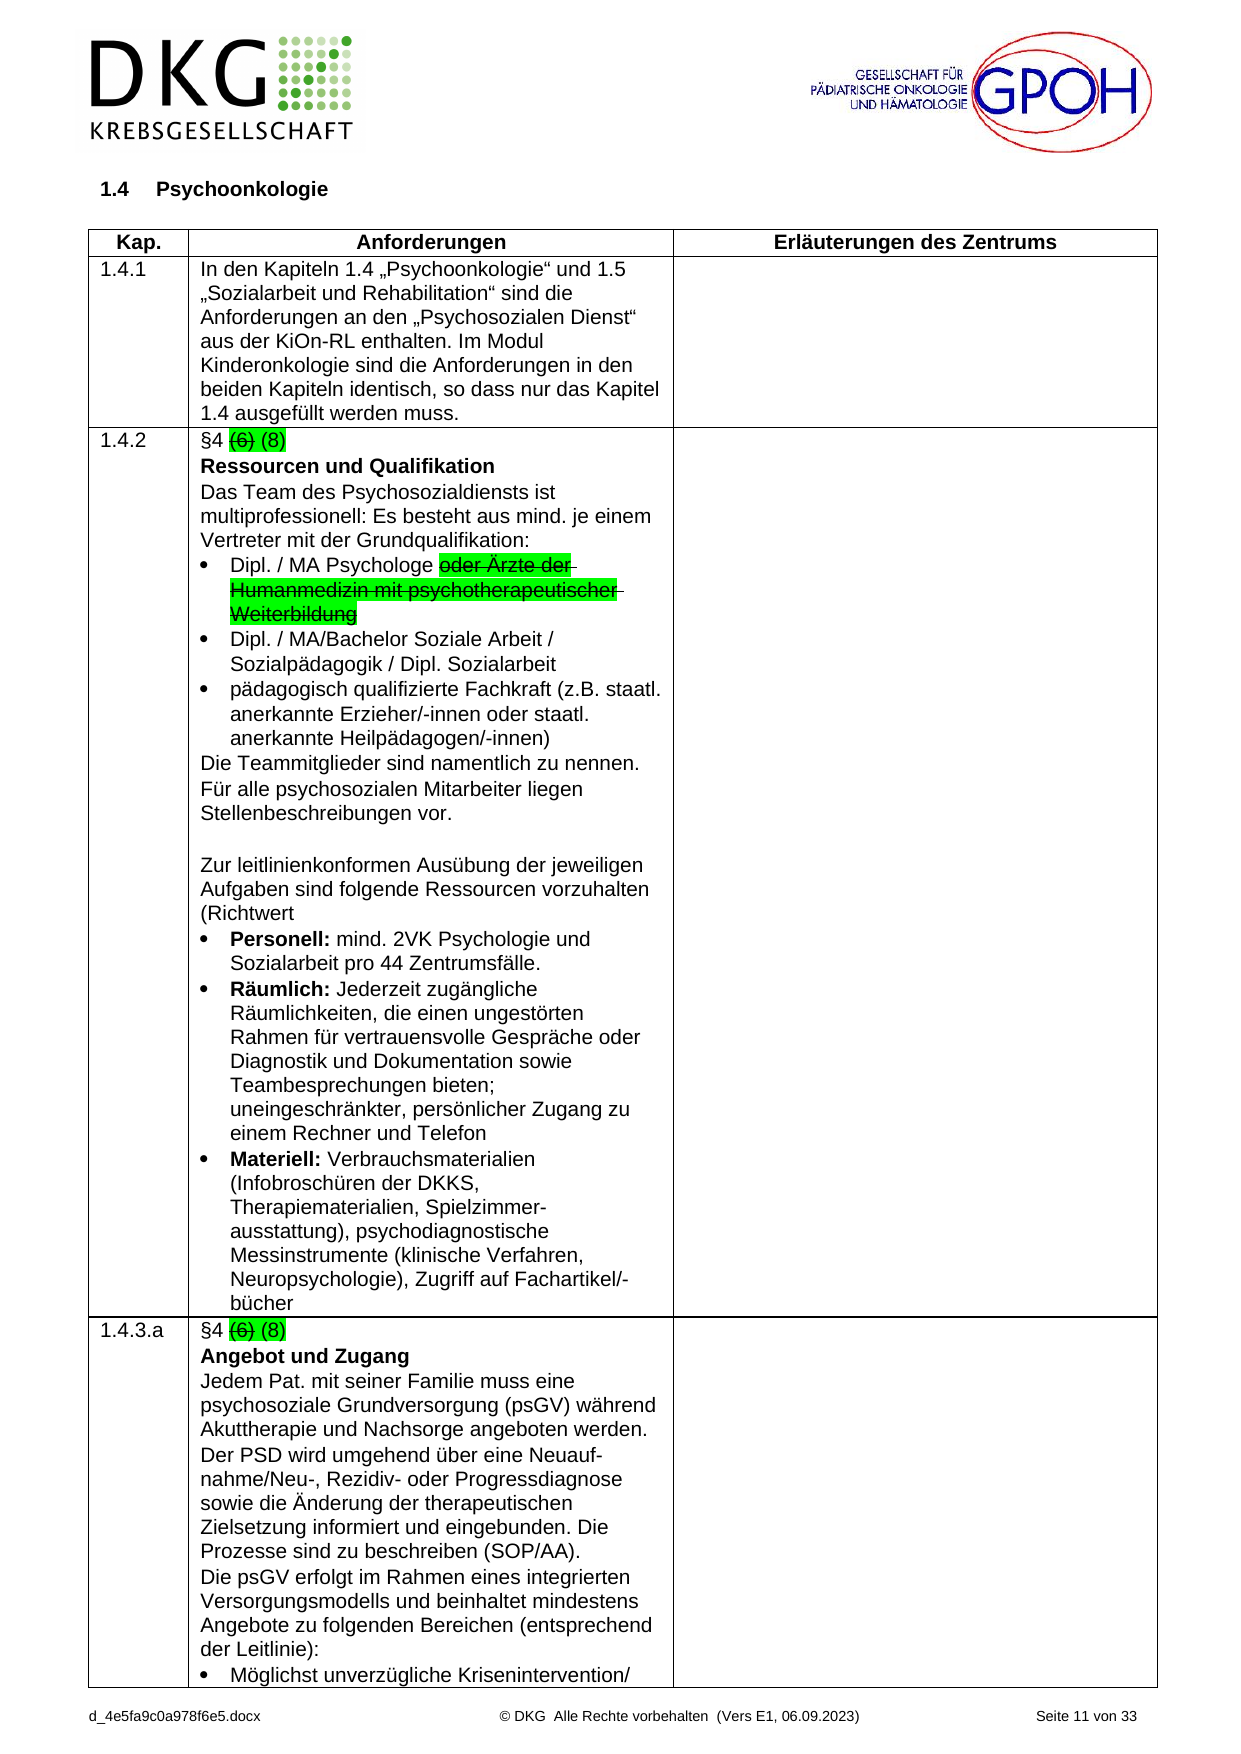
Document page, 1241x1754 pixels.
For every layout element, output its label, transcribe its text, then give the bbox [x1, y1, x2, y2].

table_cell §4 (6) (8) Ressourcen und Qualifikation Das Team des Psychosozialdiensts ist multiprofessionell: Es besteht aus mind. je einem Vertreter mit der Grundqualifikation: Dipl. / MA Psychologe oder Ärzte der Humanmedizin mit psychotherapeutischer Weiterbildung Dipl. / MA/Bachelor Soziale Arbeit / Sozialpädagogik / Dipl. Sozialarbeit pädagogisch qualifizierte Fachkraft (z.B. staatl. anerkannte Erzieher/-innen oder staatl. anerkannte Heilpädagogen/-innen) Die Teammitglieder sind namentlich zu nennen. Für alle psychosozialen Mitarbeiter liegen Stellenbeschreibungen vor. Zur leitlinienkonformen Ausübung der jeweiligen Aufgaben sind folgende Ressourcen vorzuhalten (Richtwert Personell: mind. 2VK Psychologie und Sozialarbeit pro 44 Zentrumsfälle. Räumlich: Jederzeit zugängliche Räumlichkeiten, die einen ungestörten Rahmen für vertrauensvolle Gespräche oder Diagnostik und Dokumentation sowie Teambesprechungen bieten; uneingeschränkter, persönlicher Zugang zu einem Rechner und Telefon Materiell: Verbrauchsmaterialien (Infobroschüren der DKKS, Therapiematerialien, Spielzimmer-ausstattung), psychodiagnostische Messinstrumente (klinische Verfahren, Neuropsychologie), Zugriff auf Fachartikel/-bücher [189, 428, 673, 1316]
table_cell 1.4.3.a [89, 1318, 188, 1687]
table_header 1.4 Psychoonkologie [89, 177, 1158, 229]
table_cell 1.4.1 [89, 257, 188, 427]
table_cell 1.4.2 [89, 428, 188, 1316]
table_cell [674, 257, 1157, 427]
picture [811, 31, 1152, 153]
table_cell In den Kapiteln 1.4 „Psychoonkologie“ und 1.5 „Sozialarbeit und Rehabilitation“ sind die Anforderungen an den „Psychosozialen Dienst“ aus der KiOn-RL enthalten. Im Modul Kinderonkologie sind die Anforderungen in den beiden Kapiteln identisch, so dass nur das Kapitel 1.4 ausgefüllt werden muss. [189, 257, 673, 427]
table_cell Kap. [89, 230, 188, 256]
table_cell Anforderungen [189, 230, 673, 256]
picture [75, 29, 366, 153]
table_cell [674, 428, 1157, 1316]
table_cell [674, 1318, 1157, 1687]
table_cell Erläuterungen des Zentrums [674, 230, 1157, 256]
